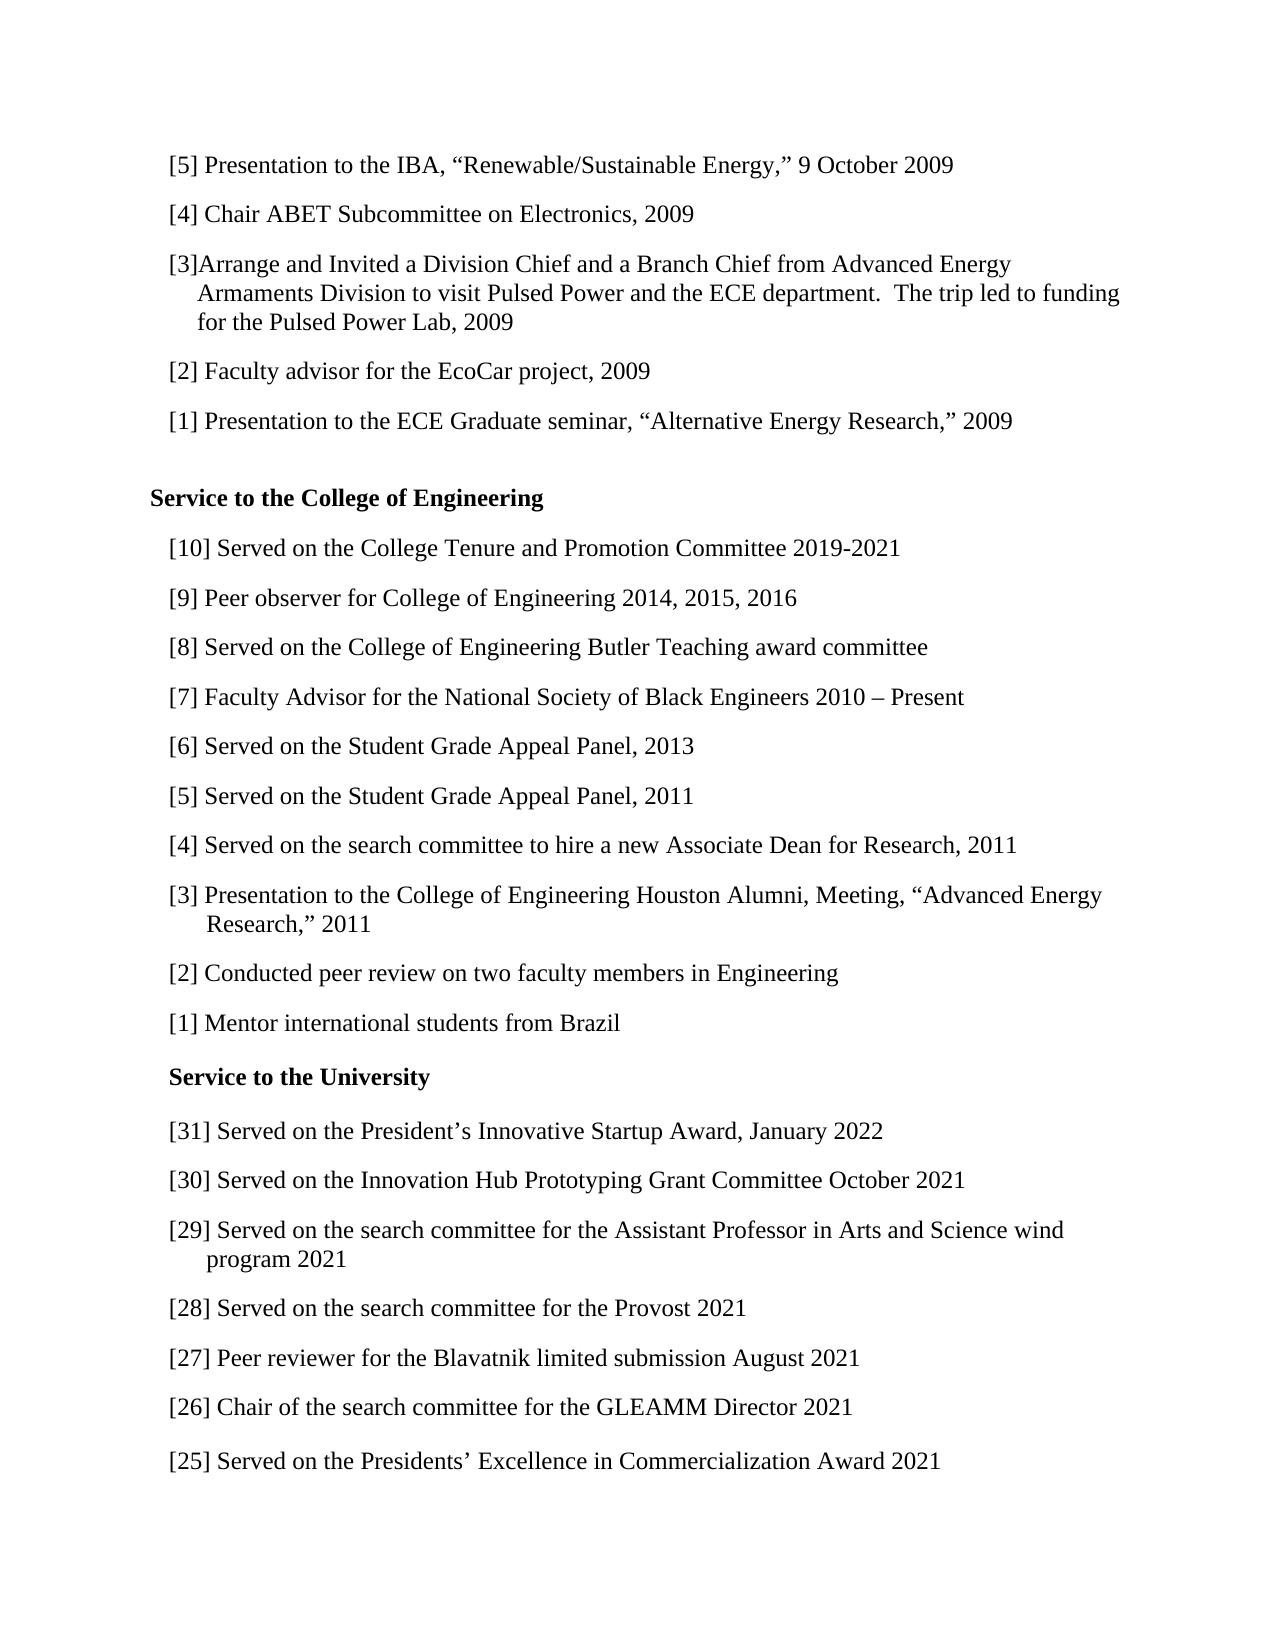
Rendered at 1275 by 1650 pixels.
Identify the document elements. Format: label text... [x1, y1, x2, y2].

text [27] Peer reviewer for the Blavatnik limited submission August 2021 [169, 1343, 1125, 1372]
text [4] Served on the search committee to hire a new Associate Dean for Research, 2011 [169, 831, 1125, 859]
text [2] Faculty advisor for the EcoCar project, 2009 [169, 356, 1125, 385]
text Service to the College of Engineering [150, 483, 1125, 512]
text [4] Chair ABET Subcommittee on Electronics, 2009 [169, 199, 1125, 228]
text [26] Chair of the search committee for the GLEAMM Director 2021 [169, 1392, 1125, 1421]
text [29] Served on the search committee for the Assistant Professor in Arts and Science wind program 2021 [169, 1215, 1125, 1272]
text [31] Served on the President’s Innovative Startup Award, January 2022 [169, 1116, 1125, 1144]
text Service to the University [169, 1062, 1125, 1091]
text [10] Served on the College Tenure and Promotion Committee 2019-2021 [169, 533, 1125, 562]
text [30] Served on the Innovation Hub Prototyping Grant Committee October 2021 [169, 1165, 1125, 1194]
text [1] Presentation to the ECE Graduate seminar, “Alternative Energy Research,” 2009 [169, 406, 1125, 434]
text [7] Faculty Advisor for the National Society of Black Engineers 2010 – Present [169, 682, 1125, 711]
text [3] Presentation to the College of Engineering Houston Alumni, Meeting, “Advanced Energy Research,” 2011 [169, 880, 1125, 938]
text [9] Peer observer for College of Engineering 2014, 2015, 2016 [169, 583, 1125, 611]
text [25] Served on the Presidents’ Excellence in Commercialization Award 2021 [169, 1446, 1125, 1475]
text [1] Mentor international students from Brazil [169, 1008, 1125, 1037]
text [6] Served on the Student Grade Appeal Panel, 2013 [169, 731, 1125, 760]
text [5] Served on the Student Grade Appeal Panel, 2011 [169, 781, 1125, 810]
text [8] Served on the College of Engineering Butler Teaching award committee [169, 632, 1125, 661]
text [5] Presentation to the IBA, “Renewable/Sustainable Energy,” 9 October 2009 [169, 150, 1125, 179]
text [3]Arrange and Invited a Division Chief and a Branch Chief from Advanced Energy Armaments Division to visit Pulsed Power and the ECE department. The trip led to funding for the Pulsed Power Lab, 2009 [169, 249, 1125, 335]
text [2] Conducted peer review on two faculty members in Engineering [169, 958, 1125, 987]
text [28] Served on the search committee for the Provost 2021 [169, 1293, 1125, 1322]
